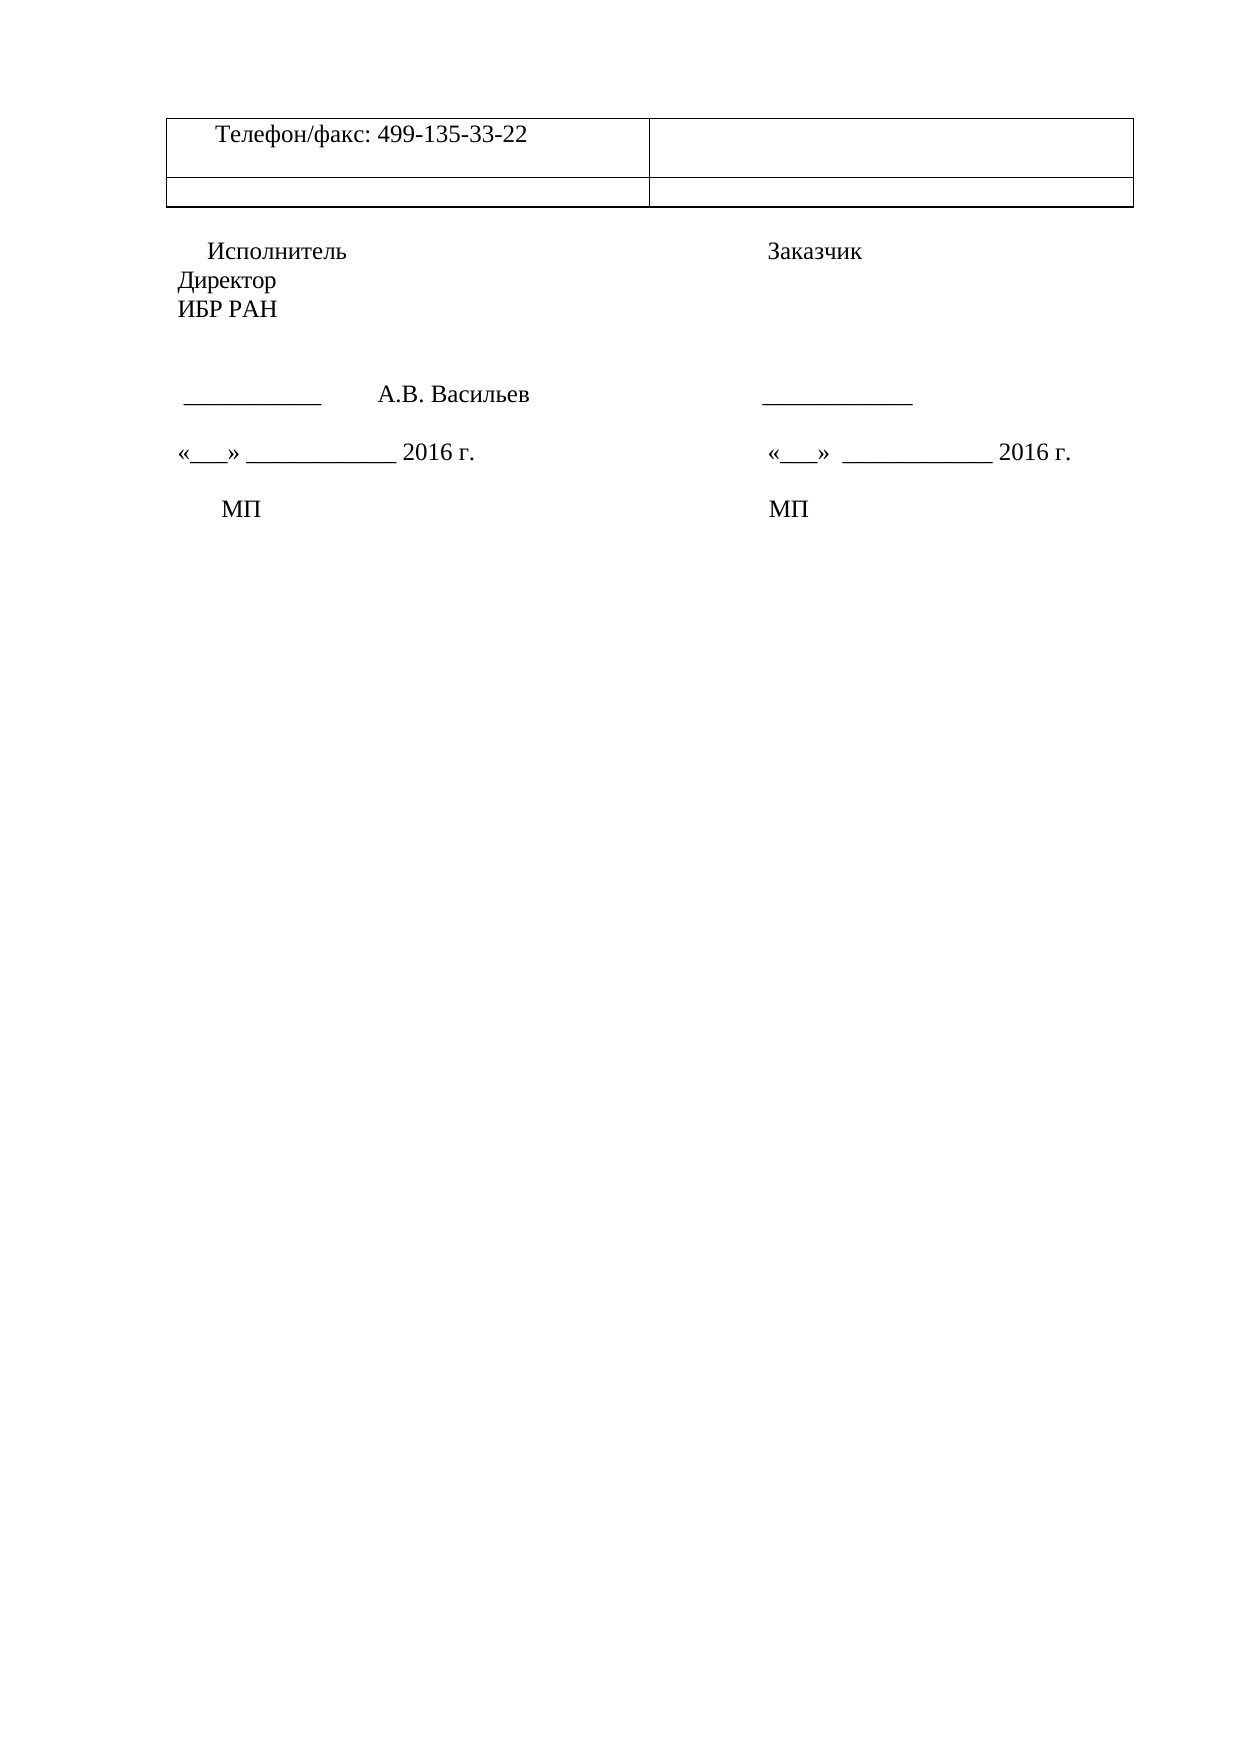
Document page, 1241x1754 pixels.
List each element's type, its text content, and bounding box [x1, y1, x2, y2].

text Исполнитель Заказчик [177, 236, 1152, 265]
text Директор [177, 265, 1152, 294]
text ___________ А.В. Васильев ____________ [177, 379, 1152, 408]
text ИБР РАН [177, 294, 1152, 322]
text МП МП [177, 494, 1152, 523]
table_cell [650, 178, 1133, 206]
text «___» ____________ . «___» ____________ . [177, 437, 1152, 466]
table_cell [167, 119, 649, 177]
table_cell [638, 178, 649, 206]
table_cell [650, 119, 1133, 177]
